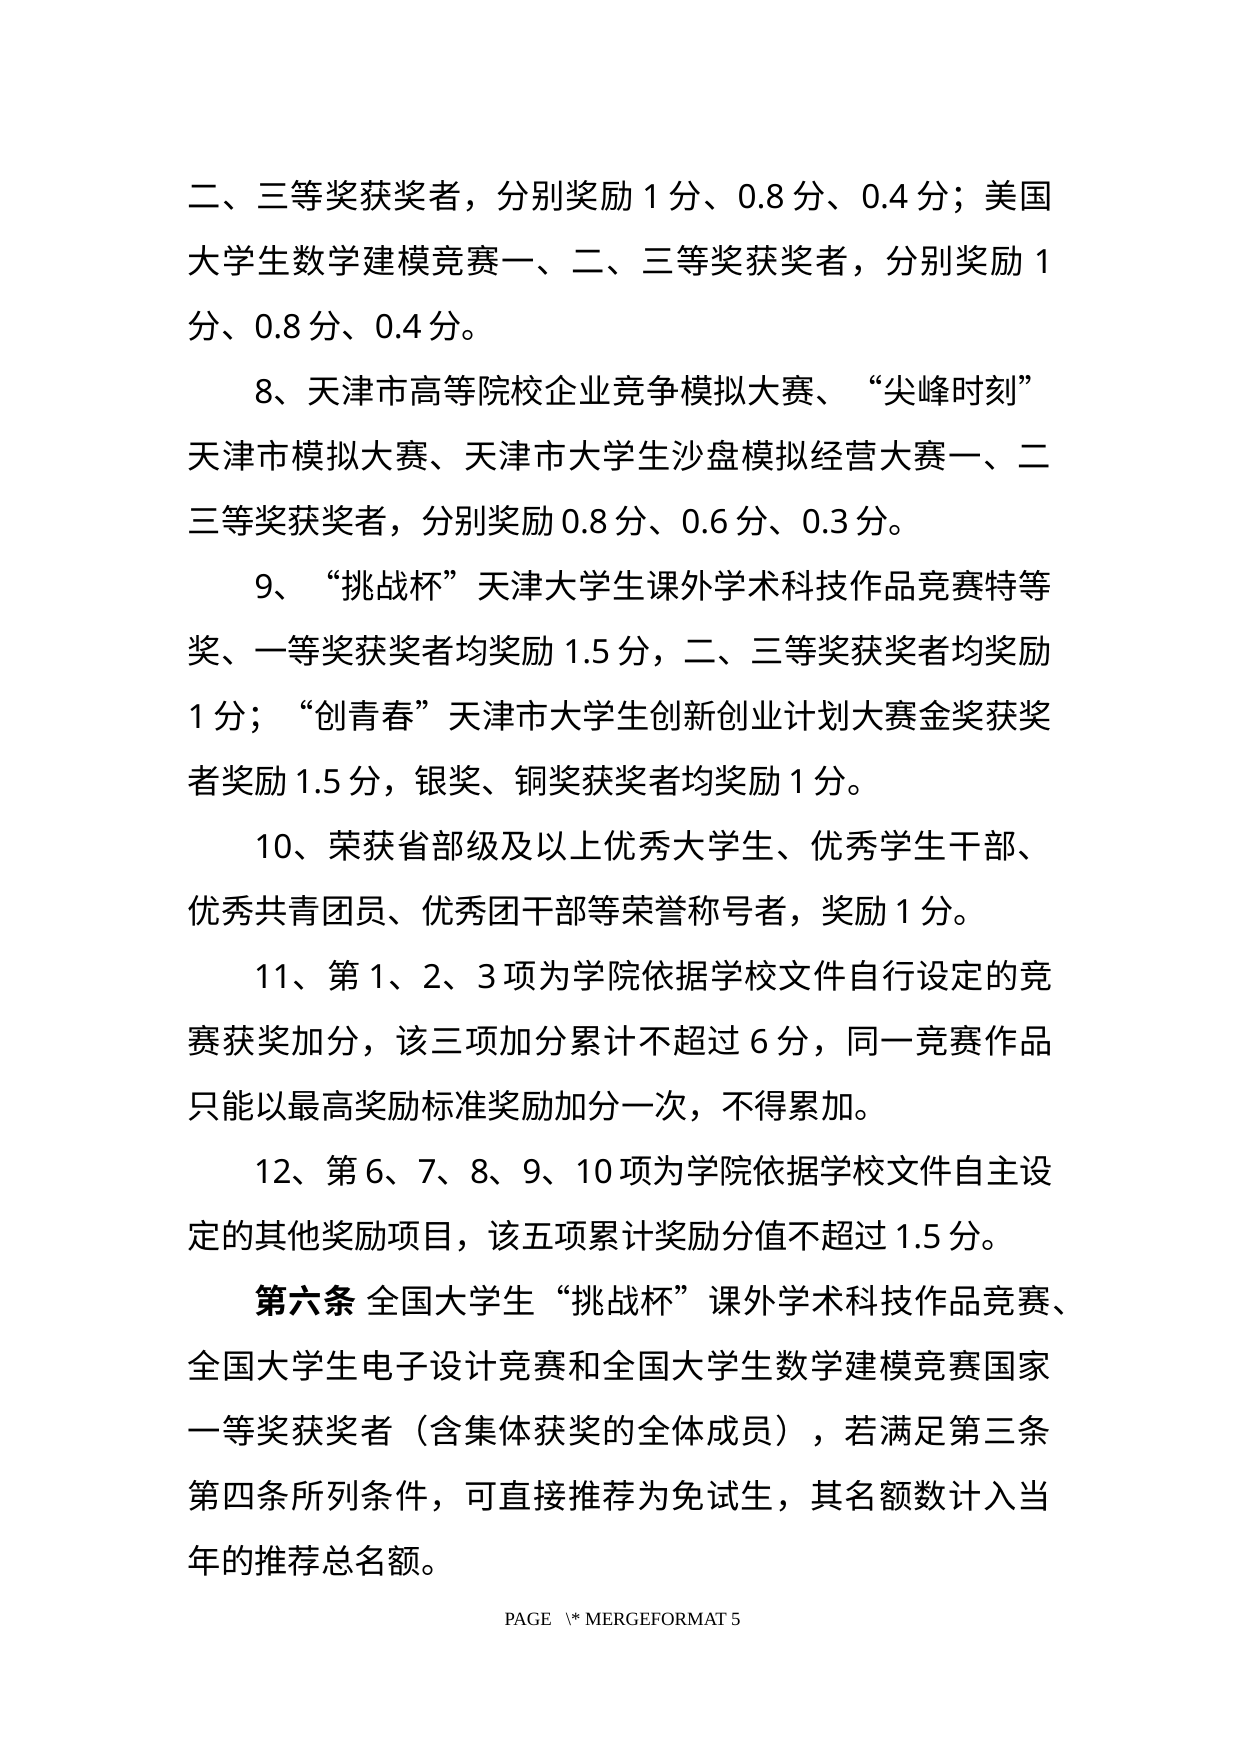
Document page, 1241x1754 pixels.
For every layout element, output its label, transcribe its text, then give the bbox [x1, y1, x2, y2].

text 11、第1、2、3项为学院依据学校文件自行设定的竞赛获奖加分，该三项加分累计不超过6分，同一竞赛作品只能以最高奖励标准奖励加分一次，不得累加。 [187, 942, 1053, 1137]
text 第六条 全国大学生“挑战杯”课外学术科技作品竞赛、全国大学生电子设计竞赛和全国大学生数学建模竞赛国家一等奖获奖者（含集体获奖的全体成员），若满足第三条、第四条所列条件，可直接推荐为免试生，其名额数计入当年的推荐总名额。 [187, 1267, 1053, 1592]
text 12、第6、7、8、9、10项为学院依据学校文件自主设定的其他奖励项目，该五项累计奖励分值不超过1.5分。 [187, 1137, 1053, 1267]
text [187, 162, 1053, 357]
text 10、荣获省部级及以上优秀大学生、优秀学生干部、优秀共青团员、优秀团干部等荣誉称号者，奖励1分。 [187, 812, 1053, 942]
text 8、天津市高等院校企业竞争模拟大赛、“尖峰时刻”天津市模拟大赛、天津市大学生沙盘模拟经营大赛一、二、三等奖获奖者，分别奖励0.8分、0.6分、0.3分。 [187, 357, 1053, 552]
text 9、“挑战杯”天津大学生课外学术科技作品竞赛特等奖、一等奖获奖者均奖励1.5分，二、三等奖获奖者均奖励1分；“创青春”天津市大学生创新创业计划大赛金奖获奖者奖励1.5分，银奖、铜奖获奖者均奖励1分。 [187, 552, 1053, 812]
